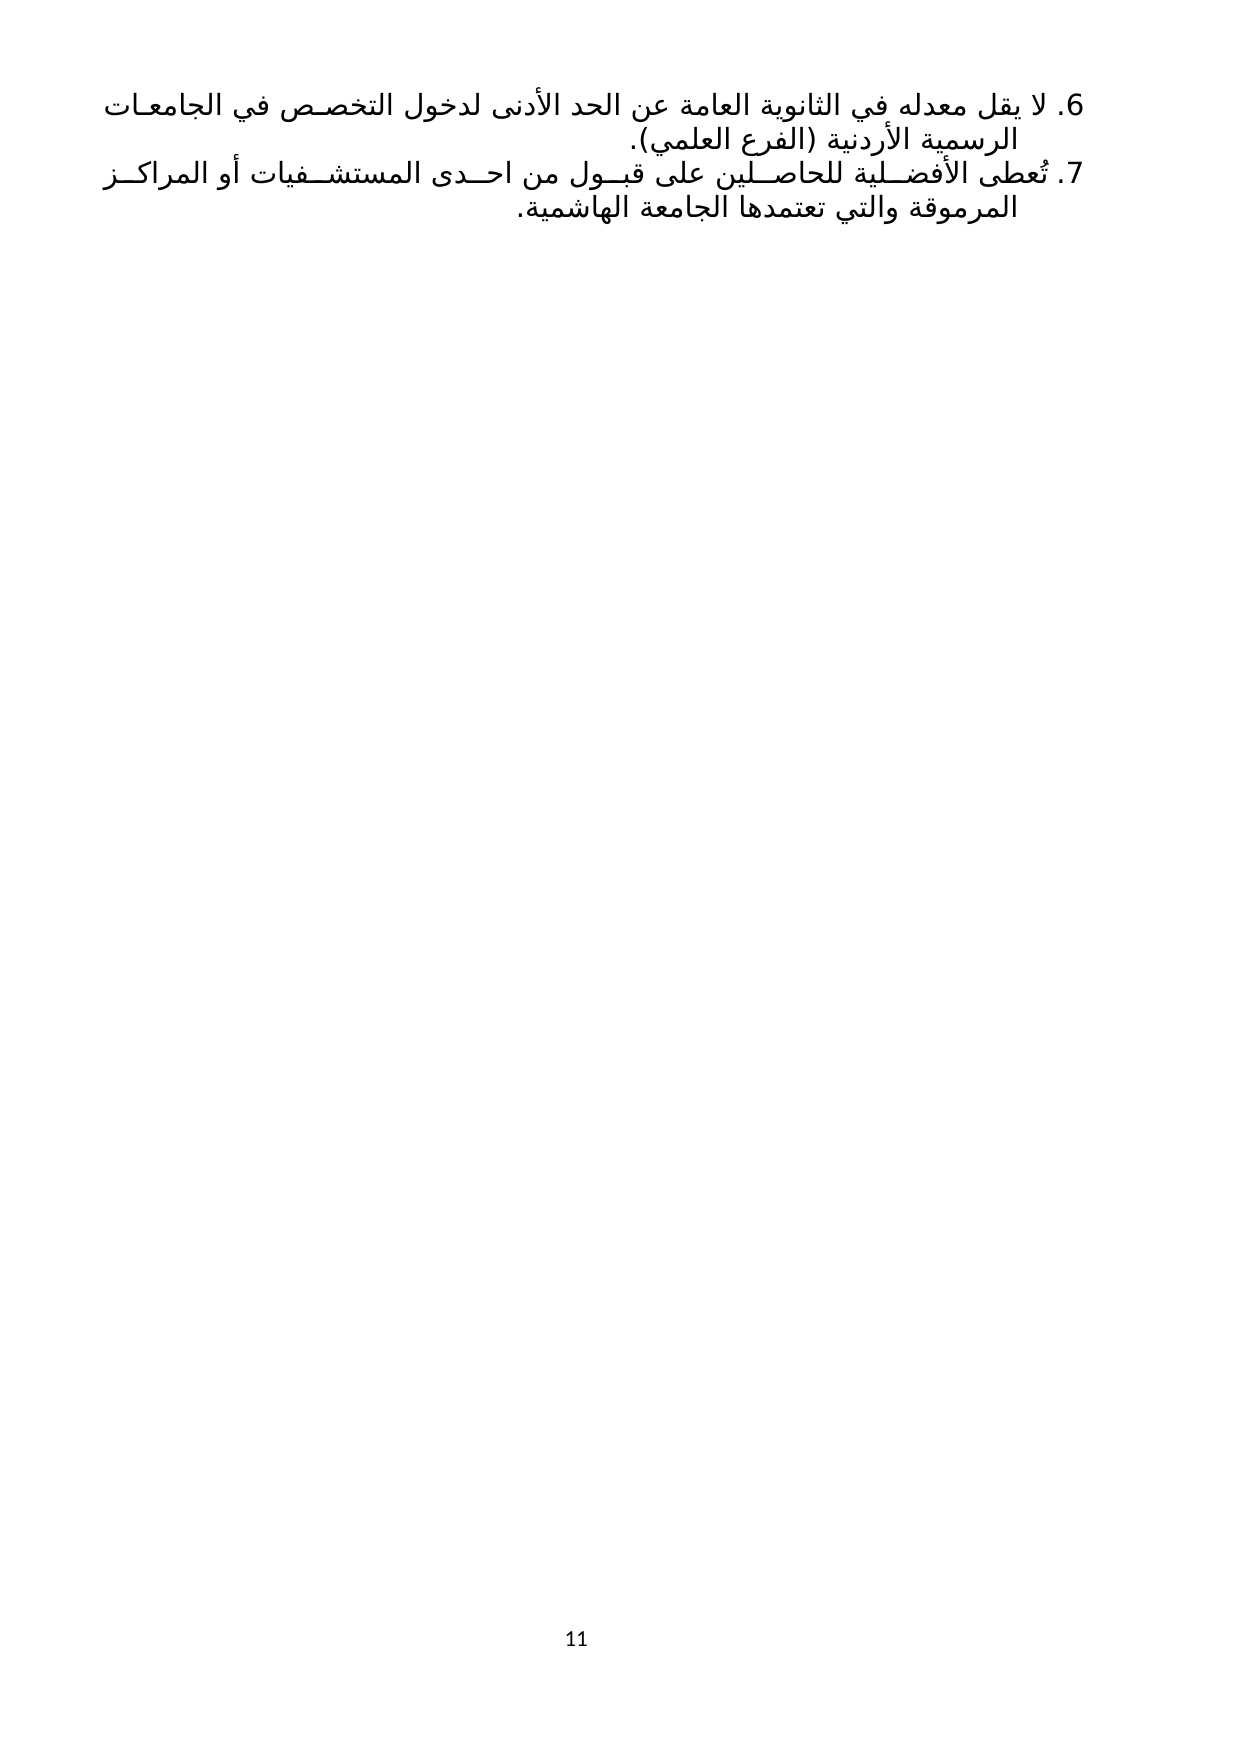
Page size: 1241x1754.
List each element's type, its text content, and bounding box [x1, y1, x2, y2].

list لا يقل معدله في الثانوية العامة عن الحد الأدنى لدخول التخصص في الجامعات الرسمية الأردنية (الفرع العلمي). [103, 89, 1056, 157]
list تُعطى الأفضلية للحاصلين على قبول من احدى المستشفيات أو المراكز المرموقة والتي تعتمدها الجامعة الهاشمية. [103, 157, 1056, 224]
